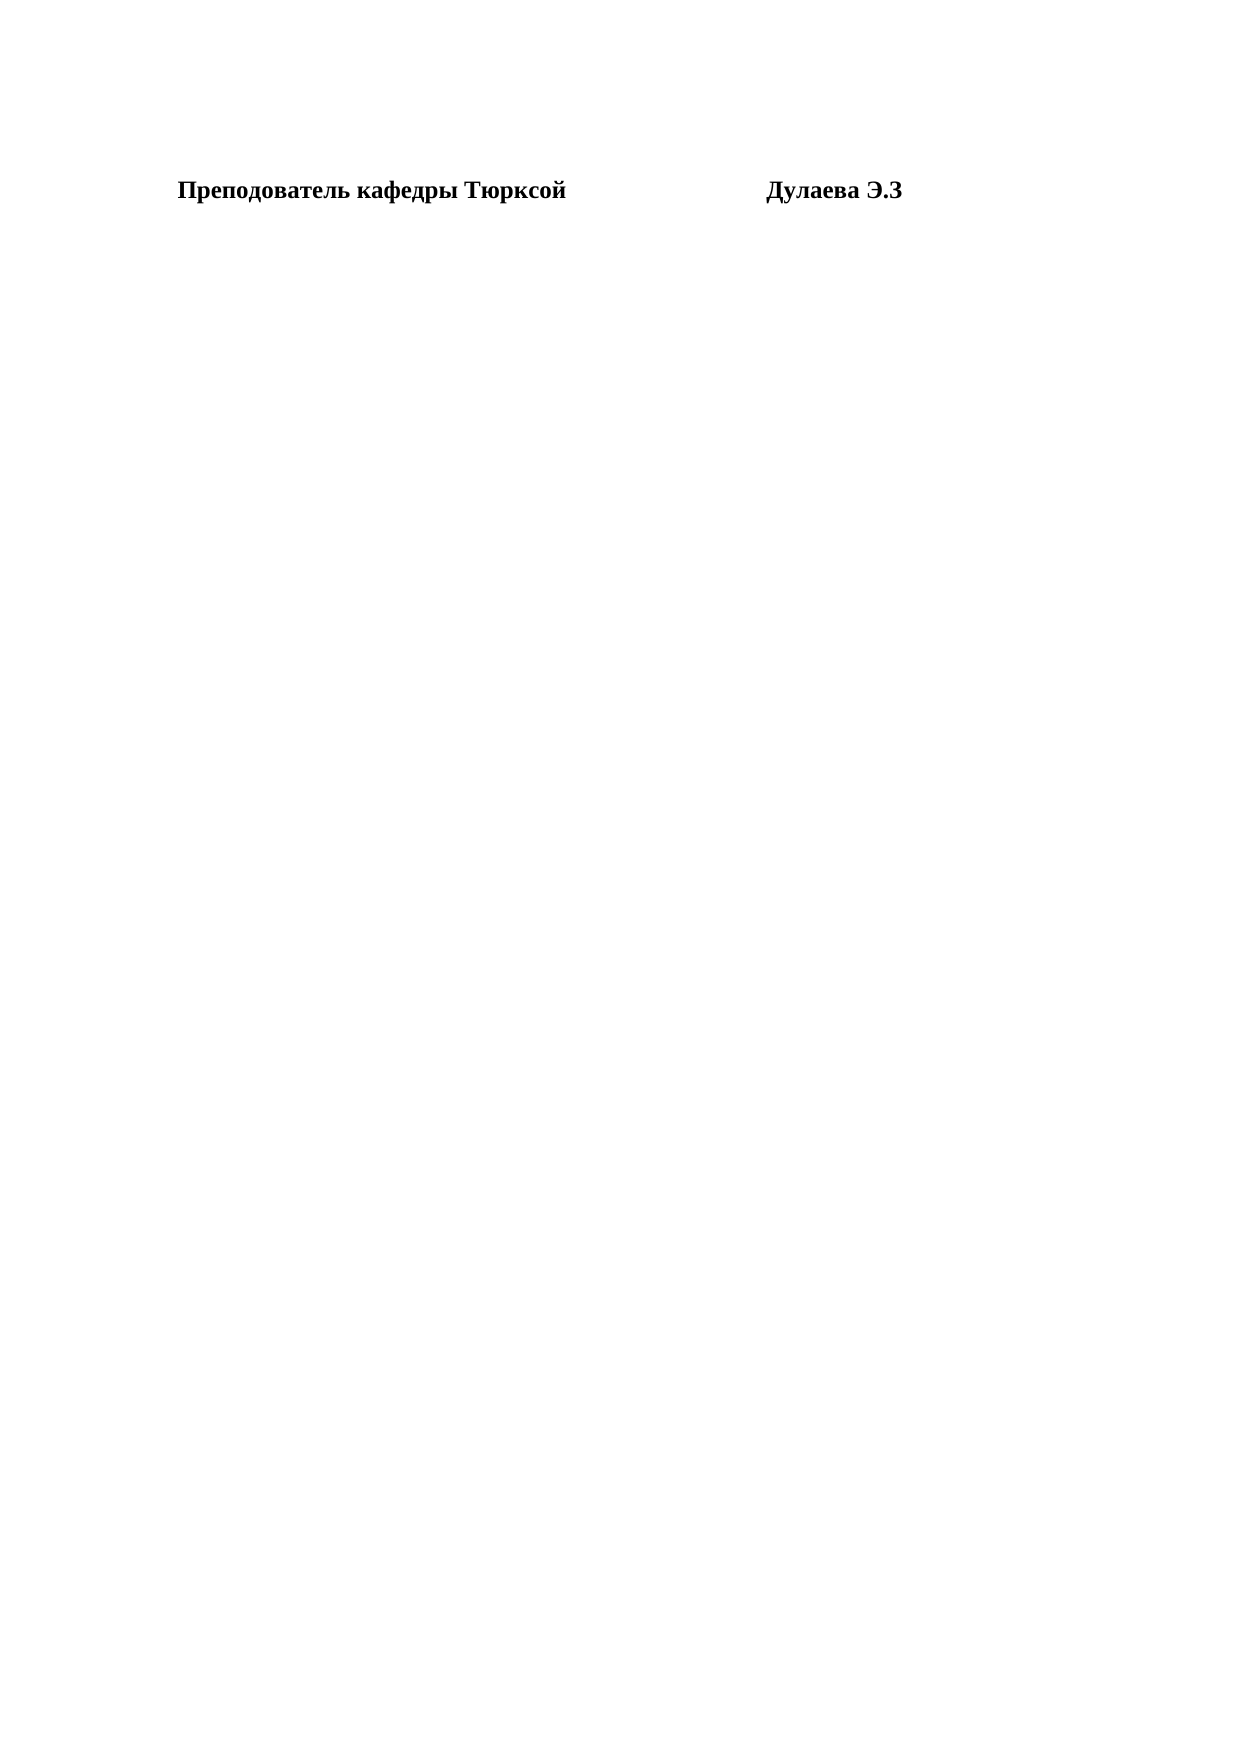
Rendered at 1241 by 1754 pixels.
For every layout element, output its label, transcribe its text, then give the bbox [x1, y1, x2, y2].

text Преподователь кафедры Тюрксой Дулаева Э.З [177, 176, 1152, 204]
